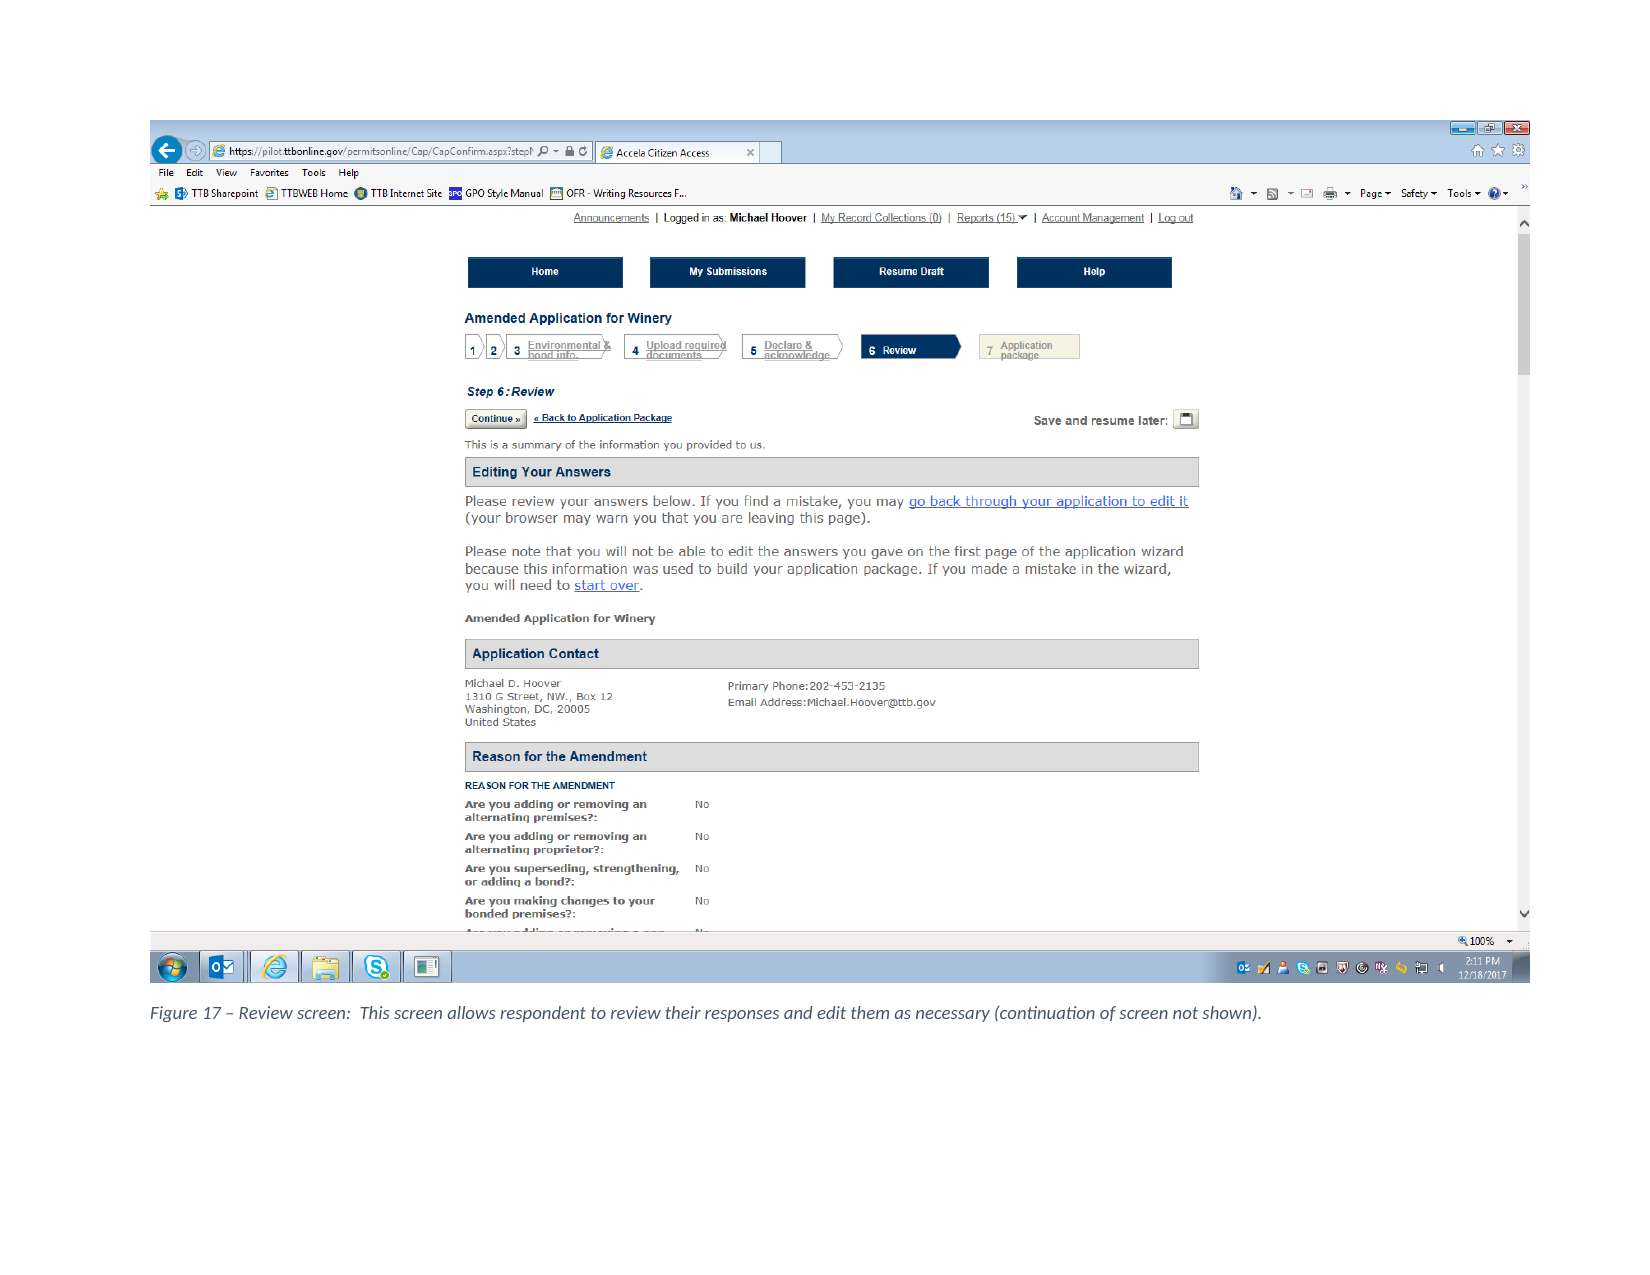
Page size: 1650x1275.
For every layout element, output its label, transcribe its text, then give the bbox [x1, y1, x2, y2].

picture [150, 120, 1530, 983]
text Figure 17 – Review screen: This screen allows respondent to review their responses and edit them as necessary (continuation of screen not shown). [150, 1001, 1530, 1024]
